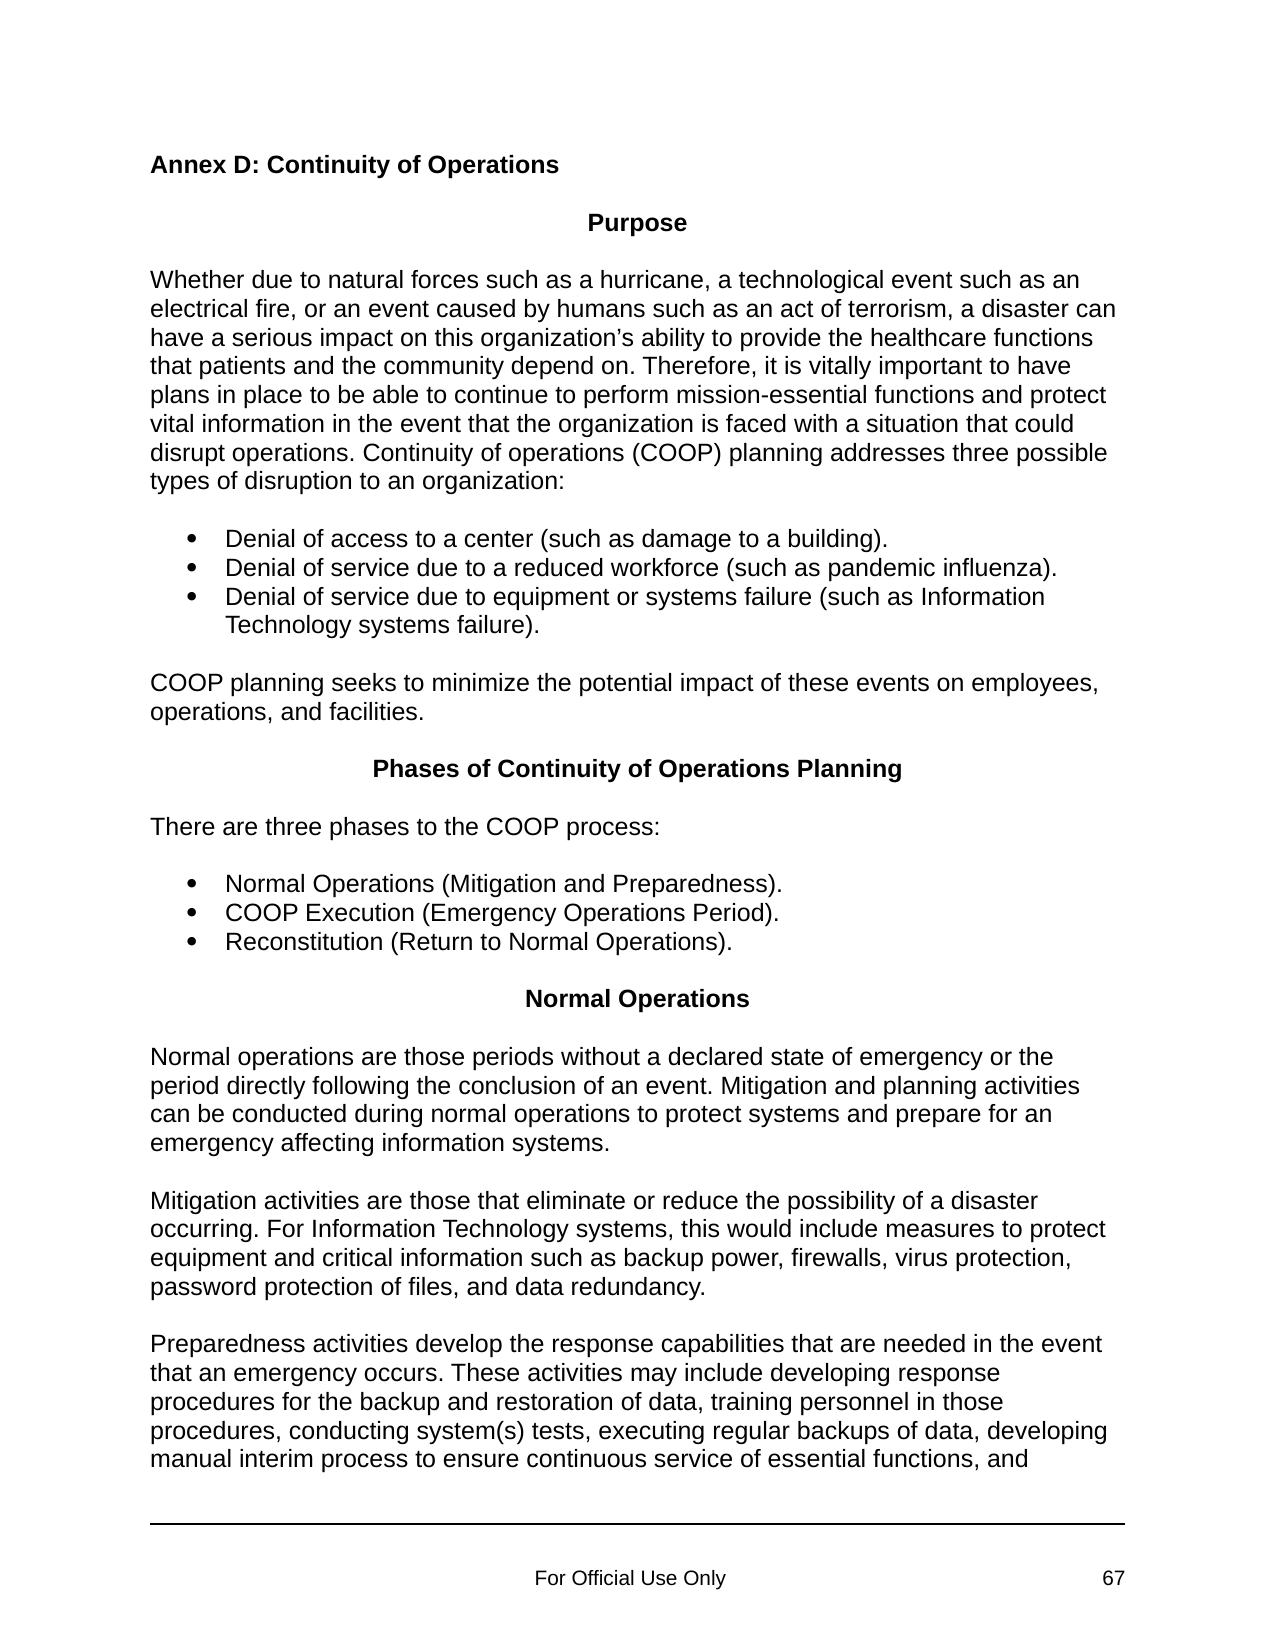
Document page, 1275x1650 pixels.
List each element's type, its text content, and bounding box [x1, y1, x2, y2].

text There are three phases to the COOP process: [150, 812, 1125, 840]
text Purpose [150, 207, 1125, 236]
list Reconstitution (Return to Normal Operations). [187, 927, 1125, 956]
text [150, 1329, 1125, 1473]
text Phases of Continuity of Operations Planning [150, 754, 1125, 783]
list Denial of access to a center (such as damage to a building). [187, 524, 1125, 553]
list Normal Operations (Mitigation and Preparedness). [187, 869, 1125, 898]
text Normal Operations [150, 984, 1125, 1013]
text Normal operations are those periods without a declared state of emergency or the period directly following the conclusion of an event. Mitigation and planning activities can be conducted during normal operations to protect systems and prepare for an emergency affecting information systems. [150, 1042, 1125, 1157]
list Denial of service due to a reduced workforce (such as pandemic influenza). [187, 553, 1125, 581]
list Denial of service due to equipment or systems failure (such as Information Technology systems failure). [187, 581, 1125, 639]
subtitle Annex D: Continuity of Operations [150, 150, 1125, 179]
list COOP Execution (Emergency Operations Period). [187, 898, 1125, 927]
text COOP planning seeks to minimize the potential impact of these events on employees, operations, and facilities. [150, 668, 1125, 725]
text Whether due to natural forces such as a hurricane, a technological event such as an electrical fire, or an event caused by humans such as an act of terrorism, a disaster can have a serious impact on this organization’s ability to provide the healthcare functions that patients and the community depend on. Therefore, it is vitally important to have plans in place to be able to continue to perform mission-essential functions and protect vital information in the event that the organization is faced with a situation that could disrupt operations. Continuity of operations (COOP) planning addresses three possible types of disruption to an organization: [150, 265, 1125, 495]
text Mitigation activities are those that eliminate or reduce the possibility of a disaster occurring. For Information Technology systems, this would include measures to protect equipment and critical information such as backup power, firewalls, virus protection, password protection of files, and data redundancy. [150, 1186, 1125, 1301]
